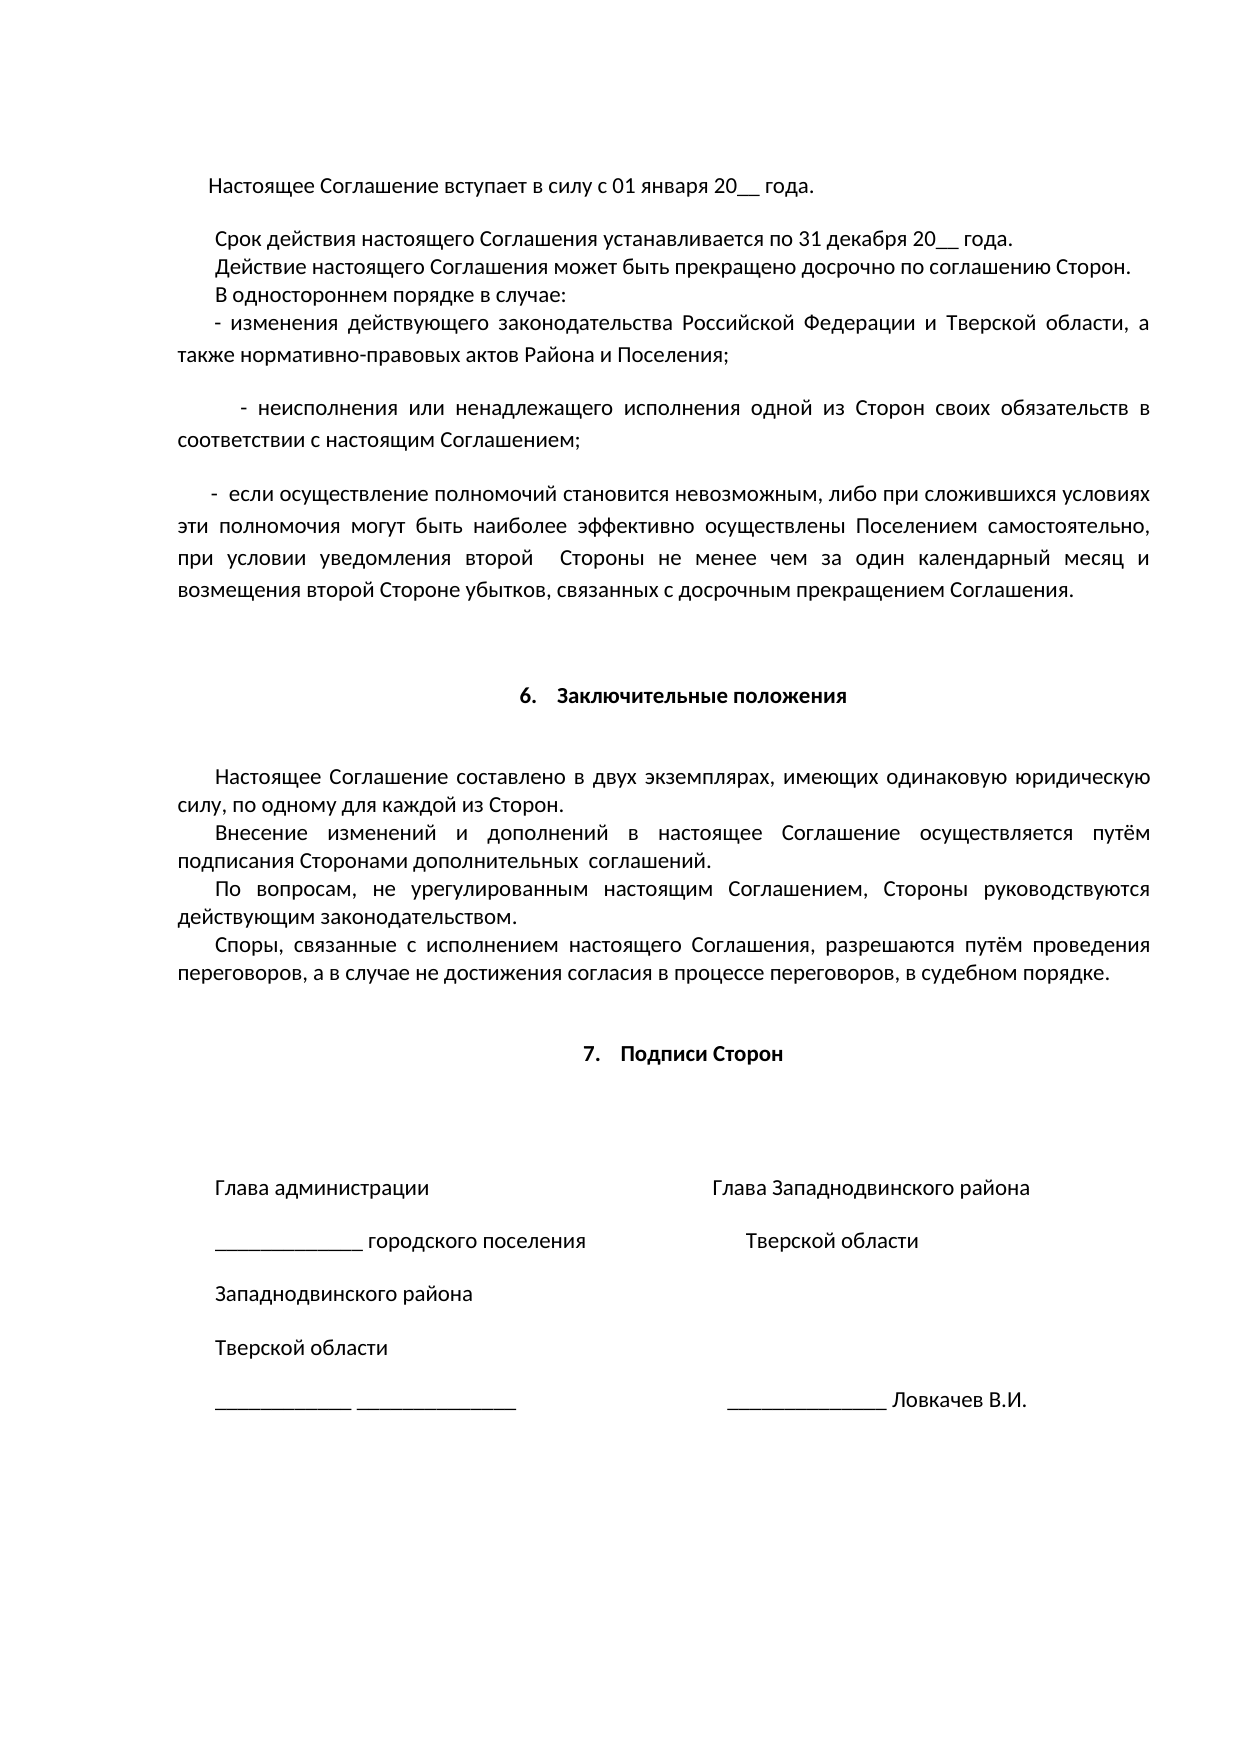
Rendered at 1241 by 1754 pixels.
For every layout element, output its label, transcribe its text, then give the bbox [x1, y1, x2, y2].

text - неисполнения или ненадлежащего исполнения одной из Сторон своих обязательств в соответствии с настоящим Соглашением; [177, 393, 1152, 454]
text Тверской области [215, 1333, 1152, 1361]
text ____________ ______________ ______________ Ловкачев В.И. [215, 1386, 1152, 1414]
text Западнодвинского района [215, 1279, 1152, 1308]
list В одностороннем порядке в случае: [177, 280, 1152, 308]
text Настоящее Соглашение вступает в силу с 01 января 20__ года. [177, 171, 1152, 199]
list Подписи Сторон [215, 1039, 1152, 1067]
text - если осуществление полномочий становится невозможным, либо при сложившихся условиях эти полномочия могут быть наиболее эффективно осуществлены Поселением самостоятельно, при условии уведомления второй Стороны не менее чем за один календарный месяц и возмещения второй Стороне убытков, связанных с досрочным прекращением Соглашения. [177, 479, 1152, 603]
list Срок действия настоящего Соглашения устанавливается по 31 декабря 20__ года. [177, 224, 1152, 252]
list Действие настоящего Соглашения может быть прекращено досрочно по соглашению Сторон. [177, 252, 1152, 280]
list Споры, связанные с исполнением настоящего Соглашения, разрешаются путём проведения переговоров, а в случае не достижения согласия в процессе переговоров, в судебном порядке. [177, 930, 1152, 986]
list Настоящее Соглашение составлено в двух экземплярах, имеющих одинаковую юридическую силу, по одному для каждой из Сторон. [177, 762, 1152, 818]
list Заключительные положения [215, 681, 1152, 709]
text - изменения действующего законодательства Российской Федерации и Тверской области, а также нормативно-правовых актов Района и Поселения; [177, 308, 1152, 368]
text _____________ городского поселения Тверской области [215, 1227, 1152, 1254]
list По вопросам, не урегулированным настоящим Соглашением, Стороны руководствуются действующим законодательством. [177, 874, 1152, 930]
text Глава администрации Глава Западнодвинского района [215, 1173, 1152, 1202]
list Внесение изменений и дополнений в настоящее Соглашение осуществляется путём подписания Сторонами дополнительных соглашений. [177, 818, 1152, 874]
